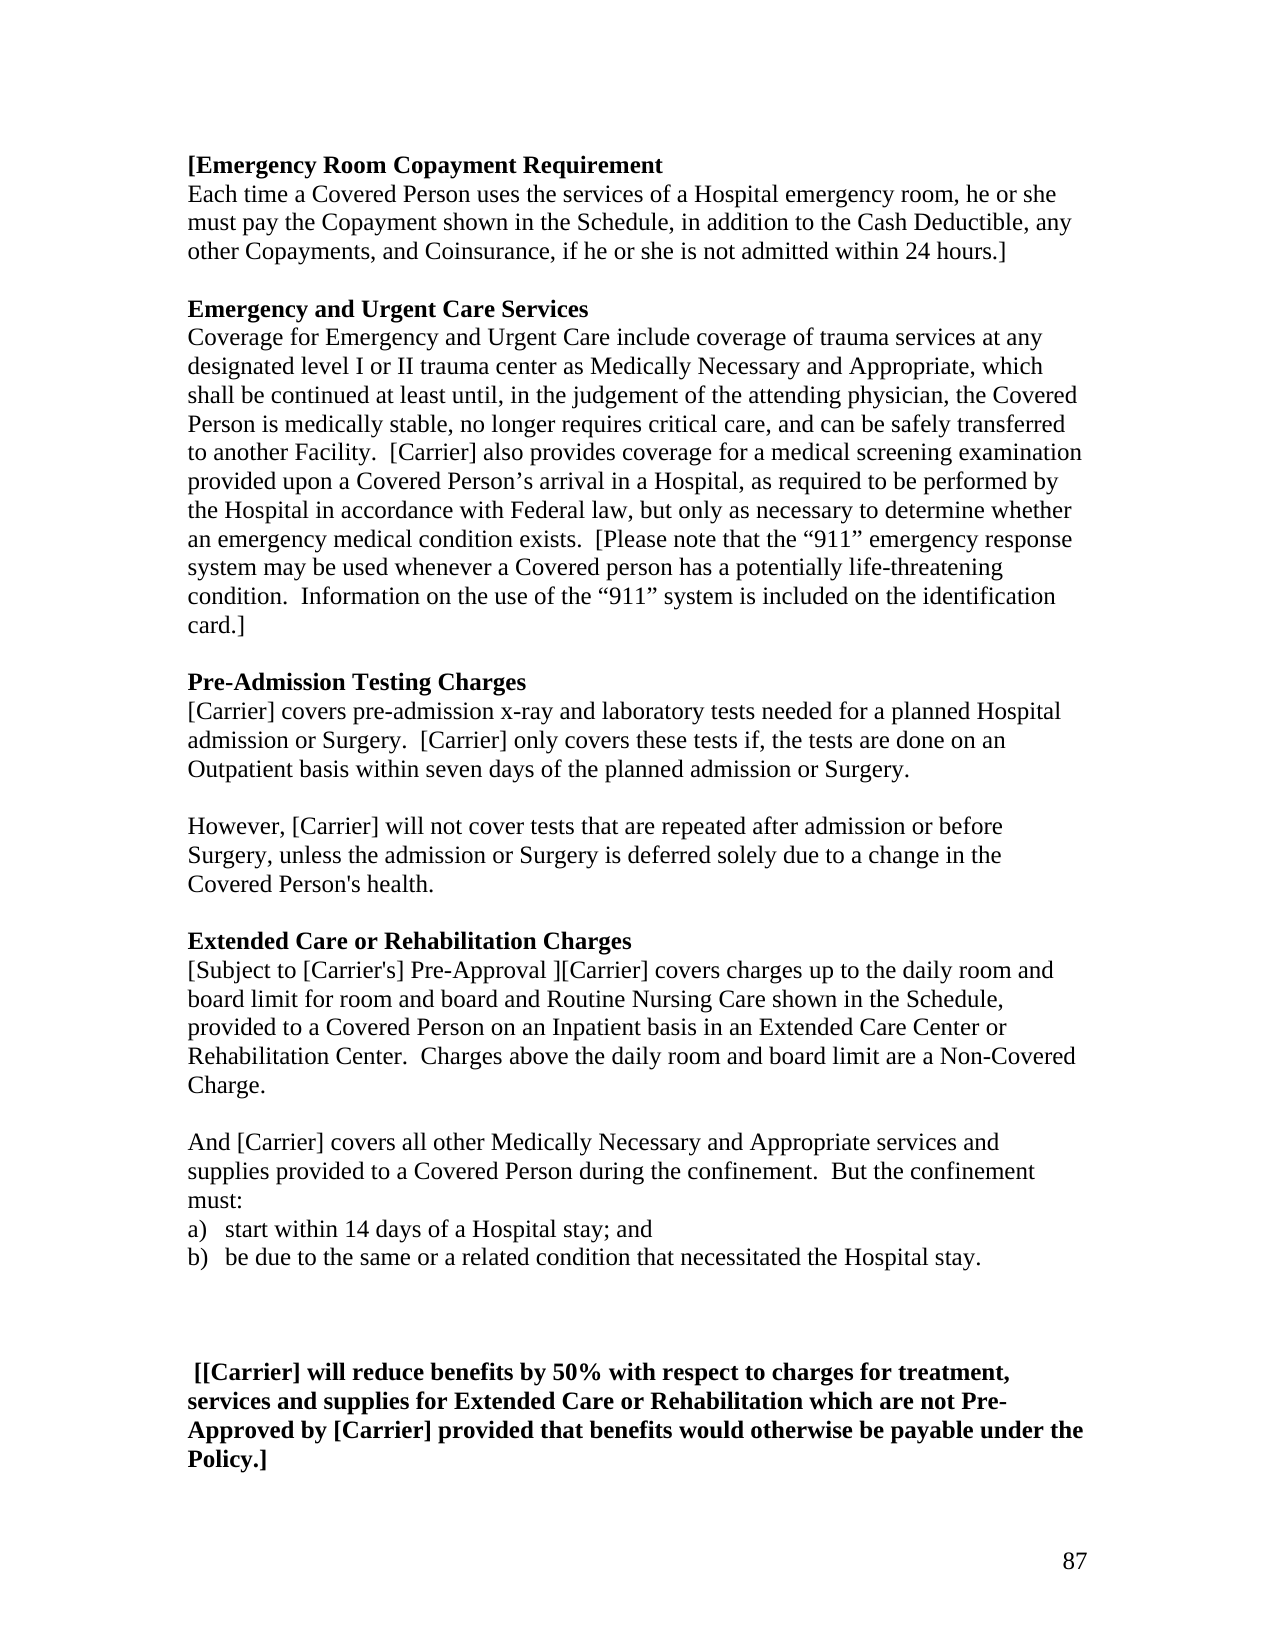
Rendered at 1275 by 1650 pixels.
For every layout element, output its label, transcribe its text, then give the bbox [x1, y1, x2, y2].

text Pre-Admission Testing Charges [187, 667, 1087, 696]
text [Carrier] covers pre-admission x-ray and laboratory tests needed for a planned Hospital admission or Surgery. [Carrier] only covers these tests if, the tests are done on an Outpatient basis within seven days of the planned admission or Surgery. [187, 696, 1087, 782]
text However, [Carrier] will not cover tests that are repeated after admission or before Surgery, unless the admission or Surgery is deferred solely due to a change in the Covered Person's health. [187, 811, 1087, 897]
text Each time a Covered Person uses the services of a Hospital emergency room, he or she must pay the Copayment shown in the Schedule, in addition to the Cash Deductible, any other Copayments, and Coinsurance, if he or she is not admitted within 24 hours.] [187, 179, 1087, 265]
text Coverage for Emergency and Urgent Care include coverage of trauma services at any designated level I or II trauma center as Medically Necessary and Appropriate, which shall be continued at least until, in the judgement of the attending physician, the Covered Person is medically stable, no longer requires critical care, and can be safely transferred to another Facility. [Carrier] also provides coverage for a medical screening examination provided upon a Covered Person’s arrival in a Hospital, as required to be performed by the Hospital in accordance with Federal law, but only as necessary to determine whether an emergency medical condition exists. [Please note that the “911” emergency response system may be used whenever a Covered person has a potentially life-threatening condition. Information on the use of the “911” system is included on the identification card.] [187, 322, 1087, 639]
text [Subject to [Carrier's] Pre-Approval ][Carrier] covers charges up to the daily room and board limit for room and board and Routine Nursing Care shown in the Schedule, provided to a Covered Person on an Inpatient basis in an or . Charges above the daily room and board limit are a Non-Covered Charge. [187, 955, 1087, 1099]
list start within 14 days of a Hospital stay; and [187, 1214, 1087, 1242]
text [[Carrier] will reduce benefits by 50% with respect to charges for treatment, services and supplies for Extended Care or Rehabilitation which are not Pre-Approved by [Carrier] provided that benefits would otherwise be payable under the Policy.] [187, 1357, 1087, 1472]
list be due to the same or a related condition that necessitated the Hospital stay. [187, 1242, 1087, 1271]
text Emergency and Urgent Care Services [187, 294, 1087, 322]
text Extended Care or Rehabilitation Charges [187, 926, 1087, 955]
text And [Carrier] covers all other Medically Necessary and Appropriate services and supplies provided to a Covered Person during the confinement. But the confinement must: [187, 1127, 1087, 1214]
text [Emergency Room Copayment Requirement [187, 150, 1087, 179]
